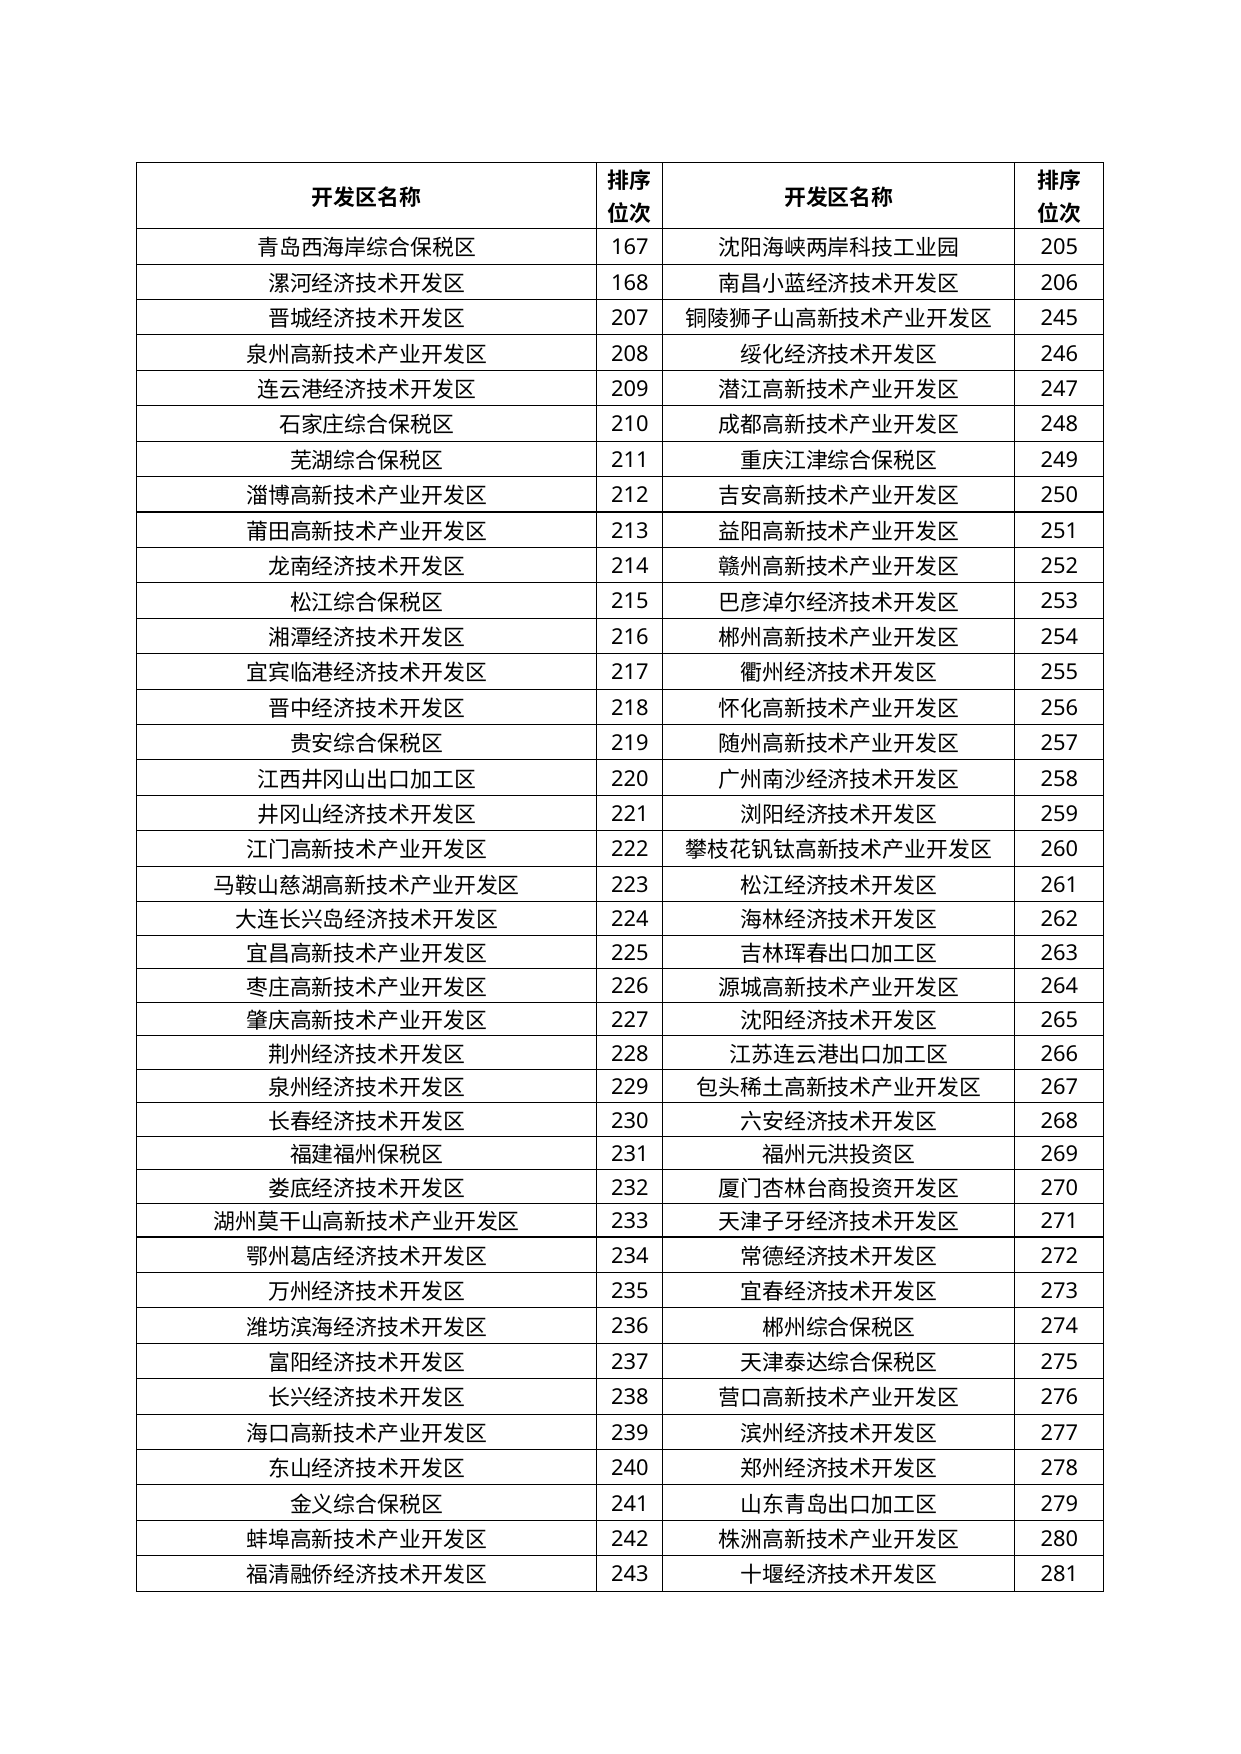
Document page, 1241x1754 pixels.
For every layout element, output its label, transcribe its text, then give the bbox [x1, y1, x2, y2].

table_cell 大连长兴岛经济技术开发区 [137, 902, 596, 934]
table_cell 连云港经济技术开发区 [137, 371, 596, 405]
table_cell 262 [1015, 902, 1103, 934]
table_cell 243 [597, 1556, 662, 1591]
table_cell 重庆江津综合保税区 [663, 442, 1014, 476]
table_cell 海林经济技术开发区 [663, 902, 1014, 934]
table_cell 216 [597, 619, 662, 653]
table_header 排序 位次 [1015, 163, 1103, 228]
table_cell 万州经济技术开发区 [137, 1273, 596, 1307]
table_cell 253 [1015, 583, 1103, 618]
table_cell 宜昌高新技术产业开发区 [137, 936, 596, 968]
table_cell 包头稀土高新技术产业开发区 [663, 1070, 1014, 1102]
table_cell 江西井冈山出口加工区 [137, 760, 596, 795]
table_cell 275 [1015, 1344, 1103, 1378]
table_cell 261 [1015, 867, 1103, 901]
table_cell 267 [1015, 1070, 1103, 1102]
table_cell 279 [1015, 1485, 1103, 1520]
table_cell 青岛西海岸综合保税区 [137, 229, 596, 263]
table_cell 天津泰达综合保税区 [663, 1344, 1014, 1378]
table_header 开发区名称 [137, 163, 596, 228]
table_cell 滨州经济技术开发区 [663, 1415, 1014, 1449]
table_cell 马鞍山慈湖高新技术产业开发区 [137, 867, 596, 901]
table_cell 十堰经济技术开发区 [663, 1556, 1014, 1591]
table_cell 郑州经济技术开发区 [663, 1450, 1014, 1484]
table_cell 鄂州葛店经济技术开发区 [137, 1238, 596, 1272]
table_cell 枣庄高新技术产业开发区 [137, 969, 596, 1002]
table_cell 东山经济技术开发区 [137, 1450, 596, 1484]
table_cell 沈阳海峡两岸科技工业园 [663, 229, 1014, 263]
table_cell 281 [1015, 1556, 1103, 1591]
table_cell 211 [597, 442, 662, 476]
table_cell 石家庄综合保税区 [137, 406, 596, 441]
table_cell 福州元洪投资区 [663, 1137, 1014, 1169]
table_cell 松江经济技术开发区 [663, 867, 1014, 901]
table_cell 金义综合保税区 [137, 1485, 596, 1520]
table_cell 271 [1015, 1204, 1103, 1236]
table_cell 248 [1015, 406, 1103, 441]
table_cell 229 [597, 1070, 662, 1102]
table_cell 270 [1015, 1170, 1103, 1203]
table_cell 巴彦淖尔经济技术开发区 [663, 583, 1014, 618]
table_cell 274 [1015, 1308, 1103, 1343]
table_cell 福建福州保税区 [137, 1137, 596, 1169]
table_cell 成都高新技术产业开发区 [663, 406, 1014, 441]
table_cell 241 [597, 1485, 662, 1520]
table_cell 242 [597, 1521, 662, 1555]
table_cell 贵安综合保税区 [137, 725, 596, 759]
table_cell 厦门杏林台商投资开发区 [663, 1170, 1014, 1203]
table_cell 井冈山经济技术开发区 [137, 796, 596, 830]
table_cell 潍坊滨海经济技术开发区 [137, 1308, 596, 1343]
table_cell 168 [597, 265, 662, 299]
table_cell 215 [597, 583, 662, 618]
table_cell 天津子牙经济技术开发区 [663, 1204, 1014, 1236]
table_cell 234 [597, 1238, 662, 1272]
table_cell 株洲高新技术产业开发区 [663, 1521, 1014, 1555]
table_cell 益阳高新技术产业开发区 [663, 513, 1014, 547]
table_cell 245 [1015, 300, 1103, 334]
table_cell 227 [597, 1003, 662, 1035]
table_cell 208 [597, 335, 662, 370]
table_cell 长春经济技术开发区 [137, 1103, 596, 1136]
table_header 开发区名称 [663, 163, 1014, 228]
table_cell 福清融侨经济技术开发区 [137, 1556, 596, 1591]
table_cell 南昌小蓝经济技术开发区 [663, 265, 1014, 299]
table_cell 随州高新技术产业开发区 [663, 725, 1014, 759]
table_cell 222 [597, 831, 662, 866]
table_cell 278 [1015, 1450, 1103, 1484]
table_cell 235 [597, 1273, 662, 1307]
table_cell 277 [1015, 1415, 1103, 1449]
table_cell 259 [1015, 796, 1103, 830]
table_cell 荆州经济技术开发区 [137, 1036, 596, 1069]
table_cell 232 [597, 1170, 662, 1203]
table_cell 240 [597, 1450, 662, 1484]
table_cell 莆田高新技术产业开发区 [137, 513, 596, 547]
table_cell 泉州经济技术开发区 [137, 1070, 596, 1102]
table_cell 绥化经济技术开发区 [663, 335, 1014, 370]
table_cell 晋城经济技术开发区 [137, 300, 596, 334]
table_cell 营口高新技术产业开发区 [663, 1379, 1014, 1413]
table_cell 255 [1015, 654, 1103, 688]
table_cell 218 [597, 690, 662, 724]
table_cell 松江综合保税区 [137, 583, 596, 618]
table_cell 龙南经济技术开发区 [137, 548, 596, 582]
table_cell 249 [1015, 442, 1103, 476]
table_cell 217 [597, 654, 662, 688]
table_cell 214 [597, 548, 662, 582]
table_cell 江门高新技术产业开发区 [137, 831, 596, 866]
table_cell 272 [1015, 1238, 1103, 1272]
table_header 排序 位次 [597, 163, 662, 228]
table_cell 205 [1015, 229, 1103, 263]
table_cell 衢州经济技术开发区 [663, 654, 1014, 688]
table_cell 237 [597, 1344, 662, 1378]
table_cell 220 [597, 760, 662, 795]
table_cell 256 [1015, 690, 1103, 724]
table_cell 280 [1015, 1521, 1103, 1555]
table_cell 230 [597, 1103, 662, 1136]
table_cell 254 [1015, 619, 1103, 653]
table_cell 泉州高新技术产业开发区 [137, 335, 596, 370]
table_cell 212 [597, 477, 662, 511]
table_cell 213 [597, 513, 662, 547]
table_cell 怀化高新技术产业开发区 [663, 690, 1014, 724]
table_cell 264 [1015, 969, 1103, 1002]
table_cell 湘潭经济技术开发区 [137, 619, 596, 653]
table_cell 蚌埠高新技术产业开发区 [137, 1521, 596, 1555]
table_cell 湽博高新技术产业开发区 [137, 477, 596, 511]
table_cell 257 [1015, 725, 1103, 759]
table_cell 250 [1015, 477, 1103, 511]
table_cell 207 [597, 300, 662, 334]
table_cell 沈阳经济技术开发区 [663, 1003, 1014, 1035]
table_cell 219 [597, 725, 662, 759]
table_cell 六安经济技术开发区 [663, 1103, 1014, 1136]
table_cell 源城高新技术产业开发区 [663, 969, 1014, 1002]
table_cell 吉林珲春出口加工区 [663, 936, 1014, 968]
table_cell 铜陵狮子山高新技术产业开发区 [663, 300, 1014, 334]
table_cell 269 [1015, 1137, 1103, 1169]
table_cell 肇庆高新技术产业开发区 [137, 1003, 596, 1035]
table_cell 247 [1015, 371, 1103, 405]
table_cell 266 [1015, 1036, 1103, 1069]
table_cell 246 [1015, 335, 1103, 370]
table_cell 郴州综合保税区 [663, 1308, 1014, 1343]
table_cell 238 [597, 1379, 662, 1413]
table_cell 209 [597, 371, 662, 405]
table_cell 221 [597, 796, 662, 830]
table_cell 吉安高新技术产业开发区 [663, 477, 1014, 511]
table_cell 167 [597, 229, 662, 263]
table_cell 223 [597, 867, 662, 901]
table_cell 江苏连云港出口加工区 [663, 1036, 1014, 1069]
table_cell 常德经济技术开发区 [663, 1238, 1014, 1272]
table_cell 268 [1015, 1103, 1103, 1136]
table_cell 265 [1015, 1003, 1103, 1035]
table_cell 231 [597, 1137, 662, 1169]
table_cell 晋中经济技术开发区 [137, 690, 596, 724]
table_cell 山东青岛出口加工区 [663, 1485, 1014, 1520]
table_cell 湖州莫干山高新技术产业开发区 [137, 1204, 596, 1236]
table_cell 226 [597, 969, 662, 1002]
table_cell 224 [597, 902, 662, 934]
table_cell 攀枝花钒钛高新技术产业开发区 [663, 831, 1014, 866]
table_cell 娄底经济技术开发区 [137, 1170, 596, 1203]
table_cell 263 [1015, 936, 1103, 968]
table_cell 富阳经济技术开发区 [137, 1344, 596, 1378]
table_cell 长兴经济技术开发区 [137, 1379, 596, 1413]
table_cell 239 [597, 1415, 662, 1449]
table_cell 252 [1015, 548, 1103, 582]
table_cell 广州南沙经济技术开发区 [663, 760, 1014, 795]
table_cell 宜春经济技术开发区 [663, 1273, 1014, 1307]
table_cell 276 [1015, 1379, 1103, 1413]
table_cell 233 [597, 1204, 662, 1236]
table_cell 206 [1015, 265, 1103, 299]
table_cell 浏阳经济技术开发区 [663, 796, 1014, 830]
table_cell 郴州高新技术产业开发区 [663, 619, 1014, 653]
table_cell 258 [1015, 760, 1103, 795]
table_cell 芜湖综合保税区 [137, 442, 596, 476]
table_cell 260 [1015, 831, 1103, 866]
table_cell 赣州高新技术产业开发区 [663, 548, 1014, 582]
table_cell 宜宾临港经济技术开发区 [137, 654, 596, 688]
table_cell 210 [597, 406, 662, 441]
table_cell 273 [1015, 1273, 1103, 1307]
table_cell 225 [597, 936, 662, 968]
table_cell 228 [597, 1036, 662, 1069]
table_cell 漯河经济技术开发区 [137, 265, 596, 299]
table_cell 236 [597, 1308, 662, 1343]
table_cell 海口高新技术产业开发区 [137, 1415, 596, 1449]
table_cell 251 [1015, 513, 1103, 547]
table_cell 潜江高新技术产业开发区 [663, 371, 1014, 405]
